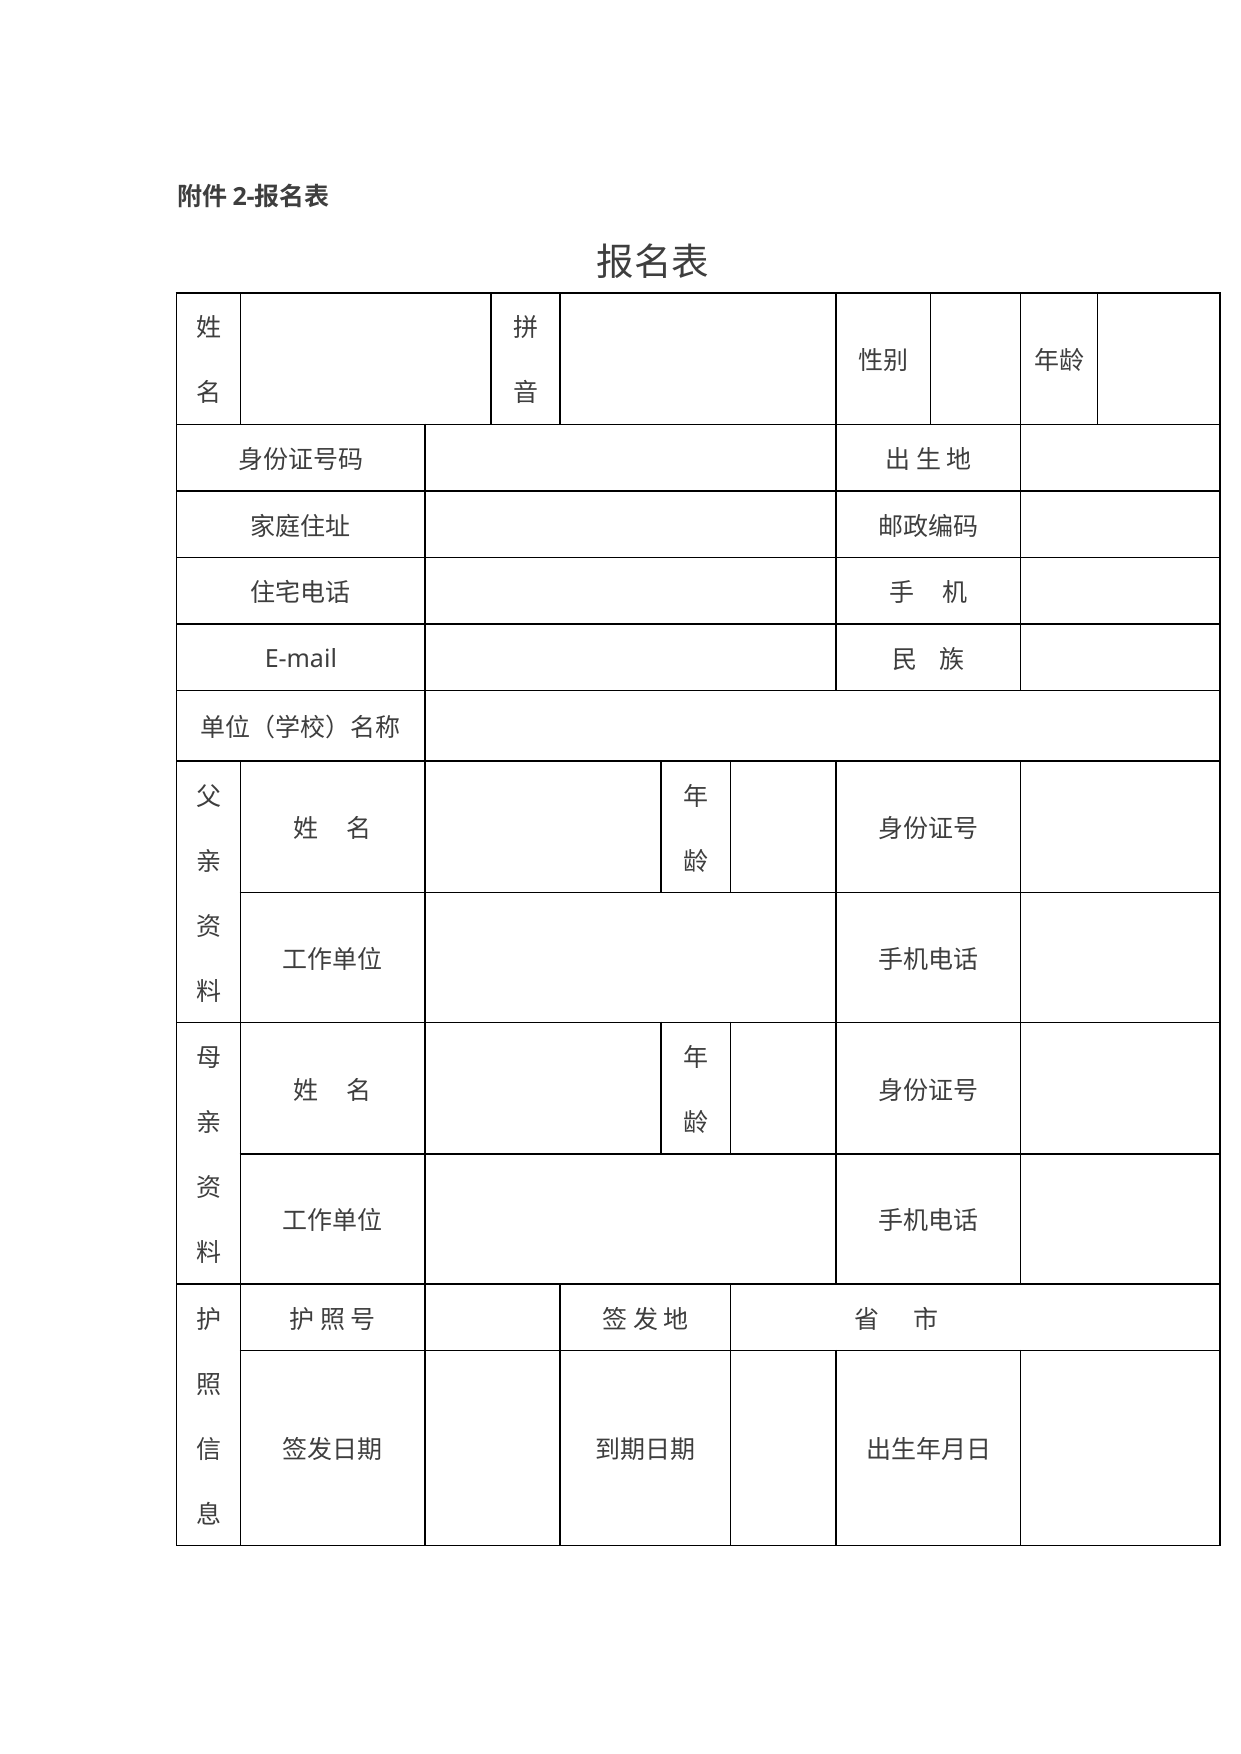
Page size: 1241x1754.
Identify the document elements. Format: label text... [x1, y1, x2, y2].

table_header [931, 294, 1020, 423]
table_cell 住宅电话 [177, 558, 424, 623]
table_cell 民 族 [837, 625, 1020, 690]
table_cell 身份证号 [837, 762, 1020, 892]
table_cell 家庭住址 [177, 492, 424, 557]
table_cell 手机电话 [837, 893, 1020, 1022]
table_cell 到期日期 [561, 1351, 730, 1545]
table_cell 年龄 [662, 762, 730, 892]
table_cell [426, 691, 1219, 760]
table_cell [1021, 762, 1219, 892]
text 报名表 [177, 227, 1128, 292]
table_cell [731, 1023, 835, 1153]
table_header 拼音 [492, 294, 559, 423]
table_cell 姓 名 [241, 1023, 424, 1153]
table_cell 出 生 地 [837, 425, 1020, 490]
table_cell 护 照 号 [241, 1285, 424, 1350]
table_cell [1021, 1351, 1219, 1545]
table_cell [426, 1155, 835, 1283]
table_cell 邮政编码 [837, 492, 1020, 557]
table_cell 手 机 [837, 558, 1020, 623]
table_cell 母 亲 资 料 [177, 1023, 240, 1283]
table_cell 手机电话 [837, 1155, 1020, 1283]
table_header [561, 294, 835, 423]
table_cell 签发日期 [241, 1351, 424, 1545]
table_cell [1021, 893, 1219, 1022]
table_cell [426, 762, 660, 892]
table_cell 单位（学校）名称 [177, 691, 424, 760]
table_cell 工作单位 [241, 1155, 424, 1283]
table_cell 父 亲 资 料 [177, 762, 240, 1022]
table_cell 签 发 地 [561, 1285, 730, 1350]
table_cell [731, 762, 835, 892]
table_cell [1021, 1155, 1219, 1283]
table_cell [1021, 492, 1219, 557]
table_header [1098, 294, 1219, 423]
table_cell 姓 名 [241, 762, 424, 892]
table_cell [426, 425, 835, 490]
table_cell 身份证号 [837, 1023, 1020, 1153]
table_cell 工作单位 [241, 893, 424, 1022]
table_cell [426, 893, 835, 1022]
table_cell 年龄 [662, 1023, 730, 1153]
table_cell [426, 1023, 660, 1153]
table_cell E-mail [177, 625, 424, 690]
text 附件2-报名表 [177, 162, 1128, 227]
table_cell 出生年月日 [837, 1351, 1020, 1545]
table_cell [426, 625, 835, 690]
table_cell [426, 558, 835, 623]
table_cell [426, 492, 835, 557]
table_header 性别 [837, 294, 930, 423]
table_cell [1021, 425, 1219, 490]
table_cell [1021, 1023, 1219, 1153]
table_cell [1021, 625, 1219, 690]
table_cell 护 照 信 息 [177, 1285, 240, 1545]
table_header [241, 294, 490, 423]
table_header 姓名 [177, 294, 240, 423]
table_cell [426, 1351, 559, 1545]
table_cell [1021, 558, 1219, 623]
table_cell [426, 1285, 559, 1350]
table_header 年龄 [1021, 294, 1097, 423]
table_cell 省 市 [731, 1285, 1219, 1350]
table_cell [731, 1351, 835, 1545]
table_cell 身份证号码 [177, 425, 424, 490]
